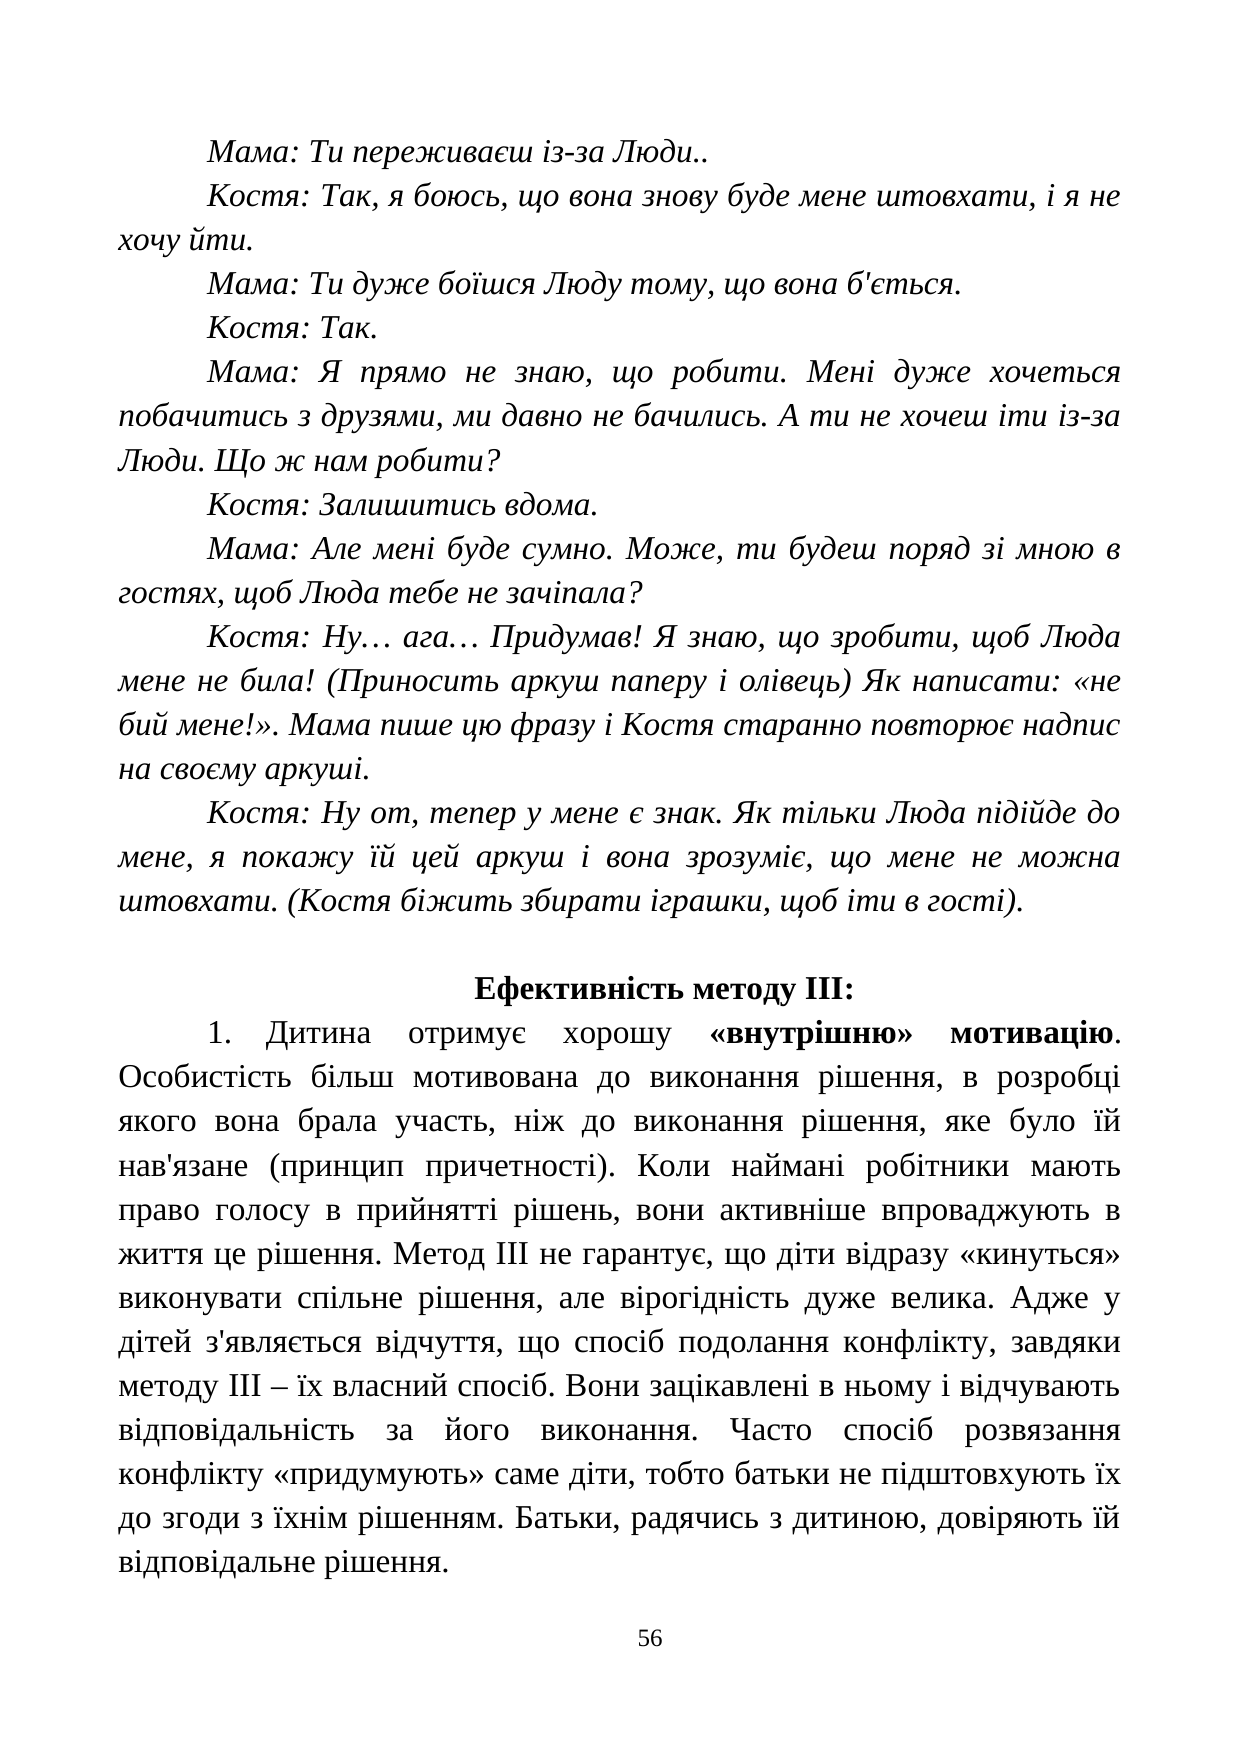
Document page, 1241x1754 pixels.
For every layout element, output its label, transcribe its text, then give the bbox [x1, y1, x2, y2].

text Мама: Я прямо не знаю, що робити. Мені дуже хочеться побачитись з друзями, ми давно не бачились. А ти не хочеш іти із-за Люди. Що ж нам робити? [118, 352, 1122, 478]
text Костя: Так, я боюсь, що вона знову буде мене штовхати, і я не хочу йти. [118, 175, 1122, 258]
text Ефективність методу ІІІ: [118, 968, 1122, 1007]
text Костя: Залишитись вдома. [118, 484, 1122, 522]
text Костя: Так. [118, 308, 1122, 346]
text Костя: Ну… ага… Придумав! Я знаю, що зробити, щоб Люда мене не била! (Приносить аркуш паперу і олівець) Як написати: «не бий мене!». Мама пише цю фразу і Костя старанно повторює надпис на своєму аркуші. [118, 616, 1122, 787]
text Мама: Ти дуже боїшся Люду тому, що вона б'ється. [118, 263, 1122, 302]
list Дитина отримує хорошу «внутрішню» мотивацію. Особистість більш мотивована до виконання рішення, в розробці якого вона брала участь, ніж до виконання рішення, яке було їй нав'язане (принцип причетності). Коли наймані робітники мають право голосу в прийнятті рішень, вони активніше впроваджують в життя це рішення. Метод ІІІ не гарантує, що діти відразу «кинуться» виконувати спільне рішення, але вірогідність дуже велика. Адже у дітей з'являється відчуття, що спосіб подолання конфлікту, завдяки методу ІІІ – їх власний спосіб. Вони зацікавлені в ньому і відчувають відповідальність за його виконання. Часто спосіб розвязання конфлікту «придумують» саме діти, тобто батьки не підштовхують їх до згоди з їхнім рішенням. Батьки, радячись з дитиною, довіряють їй відповідальне рішення. [118, 1013, 1122, 1580]
text Костя: Ну от, тепер у мене є знак. Як тільки Люда підійде до мене, я покажу їй цей аркуш і вона зрозуміє, що мене не можна штовхати. (Костя біжить збирати іграшки, щоб іти в гості). [118, 792, 1122, 919]
text Мама: Але мені буде сумно. Може, ти будеш поряд зі мною в гостях, щоб Люда тебе не зачіпала? [118, 528, 1122, 610]
text Мама: Ти переживаєш із-за Люди.. [118, 131, 1122, 170]
